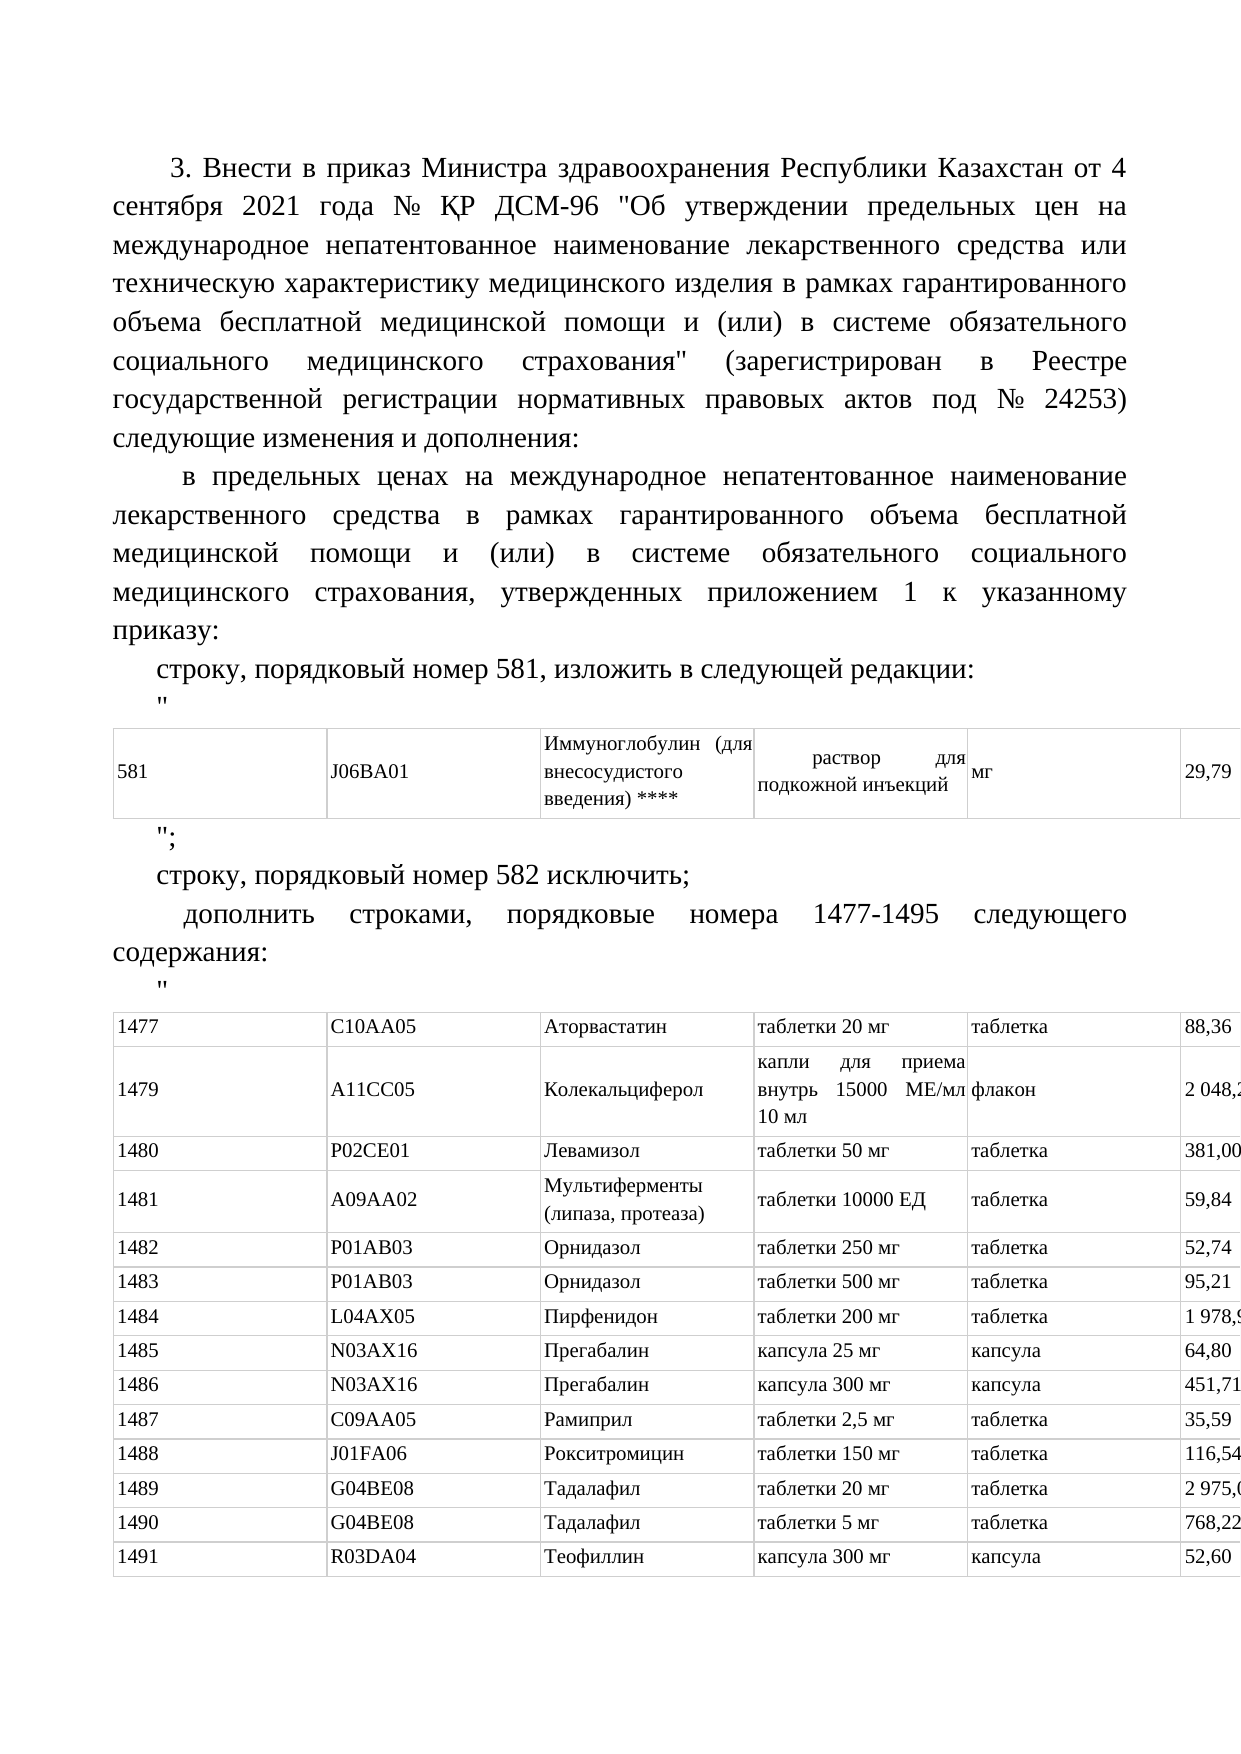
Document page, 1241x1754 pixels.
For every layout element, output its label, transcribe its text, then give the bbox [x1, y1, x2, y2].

text " [112, 689, 1128, 723]
table_cell 1483 [114, 1268, 326, 1301]
table_cell N03AX16 [328, 1371, 540, 1404]
table_cell Рокситромицин [541, 1440, 753, 1473]
table_cell Мультиферменты (липаза, протеаза) [541, 1171, 753, 1232]
table_cell Левамизол [541, 1137, 753, 1170]
table_cell N03AX16 [328, 1336, 540, 1369]
table_cell 1484 [114, 1302, 326, 1335]
table_cell 2 048,22 [1181, 1047, 1240, 1136]
table_cell 1488 [114, 1440, 326, 1473]
text 3. Внести в приказ Министра здравоохранения Республики Казахстан от 4 сентября 2021 года № ҚР ДСМ-96 "Об утверждении предельных цен на международное непатентованное наименование лекарственного средства или техническую характеристику медицинского изделия в рамках гарантированного объема бесплатной медицинской помощи и (или) в системе обязательного социального медицинского страхования" (зарегистрирован в Реестре государственной регистрации нормативных правовых актов под № 24253) следующие изменения и дополнения: [112, 150, 1128, 453]
table_cell C09AA05 [328, 1405, 540, 1438]
table_cell флакон [968, 1047, 1180, 1136]
table_cell таблетка [968, 1302, 1180, 1335]
table_header C10AA05 [328, 1013, 540, 1046]
table_cell таблетка [968, 1405, 1180, 1438]
table_cell Прегабалин [541, 1371, 753, 1404]
table_cell 1489 [114, 1474, 326, 1507]
table_cell капли для приема внутрь 15000 МЕ/мл 10 мл [755, 1047, 967, 1136]
table_cell таблетки 2,5 мг [755, 1405, 967, 1438]
table_cell 1491 [114, 1543, 326, 1576]
text в предельных ценах на международное непатентованное наименование лекарственного средства в рамках гарантированного объема бесплатной медицинской помощи и (или) в системе обязательного социального медицинского страхования, утвержденных приложением 1 к указанному приказу: [112, 458, 1128, 646]
table_cell 1482 [114, 1233, 326, 1266]
table_cell 52,74 [1181, 1233, 1240, 1266]
table_header Аторвастатин [541, 1013, 753, 1046]
table_cell 381,00 [1181, 1137, 1240, 1170]
table_cell таблетка [968, 1440, 1180, 1473]
table_cell Тадалафил [541, 1474, 753, 1507]
text "; [112, 819, 1128, 852]
table_cell G04BE08 [328, 1508, 540, 1541]
table_header J06BA01 [328, 729, 540, 818]
table_cell 1481 [114, 1171, 326, 1232]
table_header 1477 [114, 1013, 326, 1046]
table_cell таблетки 200 мг [755, 1302, 967, 1335]
table_cell 59,84 [1181, 1171, 1240, 1232]
table_cell таблетки 5 мг [755, 1508, 967, 1541]
table_cell P01AB03 [328, 1233, 540, 1266]
table_cell таблетки 150 мг [755, 1440, 967, 1473]
table_cell капсула 25 мг [755, 1336, 967, 1369]
table_cell 1479 [114, 1047, 326, 1136]
table_cell таблетки 20 мг [755, 1474, 967, 1507]
table_header Иммуноглобулин (для внесосудистого введения) **** [541, 729, 753, 818]
table_cell A09AA02 [328, 1171, 540, 1232]
table_cell G04BE08 [328, 1474, 540, 1507]
table_cell 451,71 [1181, 1371, 1240, 1404]
table_cell капсула [968, 1336, 1180, 1369]
table_cell таблетки 500 мг [755, 1268, 967, 1301]
table_cell капсула 300 мг [755, 1543, 967, 1576]
table_header таблетка [968, 1013, 1180, 1046]
table_cell таблетка [968, 1268, 1180, 1301]
table_cell 64,80 [1181, 1336, 1240, 1369]
table_header 29,79 [1181, 729, 1240, 818]
text строку, порядковый номер 582 исключить; [112, 857, 1128, 891]
table_cell таблетка [968, 1137, 1180, 1170]
table_cell 1480 [114, 1137, 326, 1170]
table_cell Орнидазол [541, 1268, 753, 1301]
table_cell таблетки 50 мг [755, 1137, 967, 1170]
table_cell капсула [968, 1543, 1180, 1576]
table_cell таблетка [968, 1474, 1180, 1507]
table_header 581 [114, 729, 326, 818]
table_cell P01AB03 [328, 1268, 540, 1301]
table_header раствор для подкожной инъекций [755, 729, 967, 818]
table_cell таблетка [968, 1171, 1180, 1232]
table_header мг [968, 729, 1180, 818]
table_cell Рамиприл [541, 1405, 753, 1438]
text строку, порядковый номер 581, изложить в следующей редакции: [112, 651, 1128, 684]
table_cell 1485 [114, 1336, 326, 1369]
table_cell капсула 300 мг [755, 1371, 967, 1404]
table_cell таблетка [968, 1233, 1180, 1266]
table_cell Тадалафил [541, 1508, 753, 1541]
table_cell 2 975,00 [1181, 1474, 1240, 1507]
table_cell P02CE01 [328, 1137, 540, 1170]
table_cell 1487 [114, 1405, 326, 1438]
table_cell капсула [968, 1371, 1180, 1404]
table_cell 1 978,97 [1181, 1302, 1240, 1335]
table_cell Колекальциферол [541, 1047, 753, 1136]
table_cell таблетки 250 мг [755, 1233, 967, 1266]
table_cell Теофиллин [541, 1543, 753, 1576]
table_cell 35,59 [1181, 1405, 1240, 1438]
table_cell 116,54 [1181, 1440, 1240, 1473]
table_cell 52,60 [1181, 1543, 1240, 1576]
text " [112, 973, 1128, 1007]
table_cell Пирфенидон [541, 1302, 753, 1335]
table_cell таблетка [968, 1508, 1180, 1541]
table_cell L04AX05 [328, 1302, 540, 1335]
table_cell 1490 [114, 1508, 326, 1541]
text дополнить строками, порядковые номера 1477-1495 следующего содержания: [112, 896, 1128, 968]
table_cell 768,22 [1181, 1508, 1240, 1541]
table_cell 95,21 [1181, 1268, 1240, 1301]
table_cell Орнидазол [541, 1233, 753, 1266]
table_cell J01FA06 [328, 1440, 540, 1473]
table_cell A11CC05 [328, 1047, 540, 1136]
table_cell 1486 [114, 1371, 326, 1404]
table_header 88,36 [1181, 1013, 1240, 1046]
table_cell R03DA04 [328, 1543, 540, 1576]
table_cell таблетки 10000 ЕД [755, 1171, 967, 1232]
table_header таблетки 20 мг [755, 1013, 967, 1046]
table_cell Прегабалин [541, 1336, 753, 1369]
